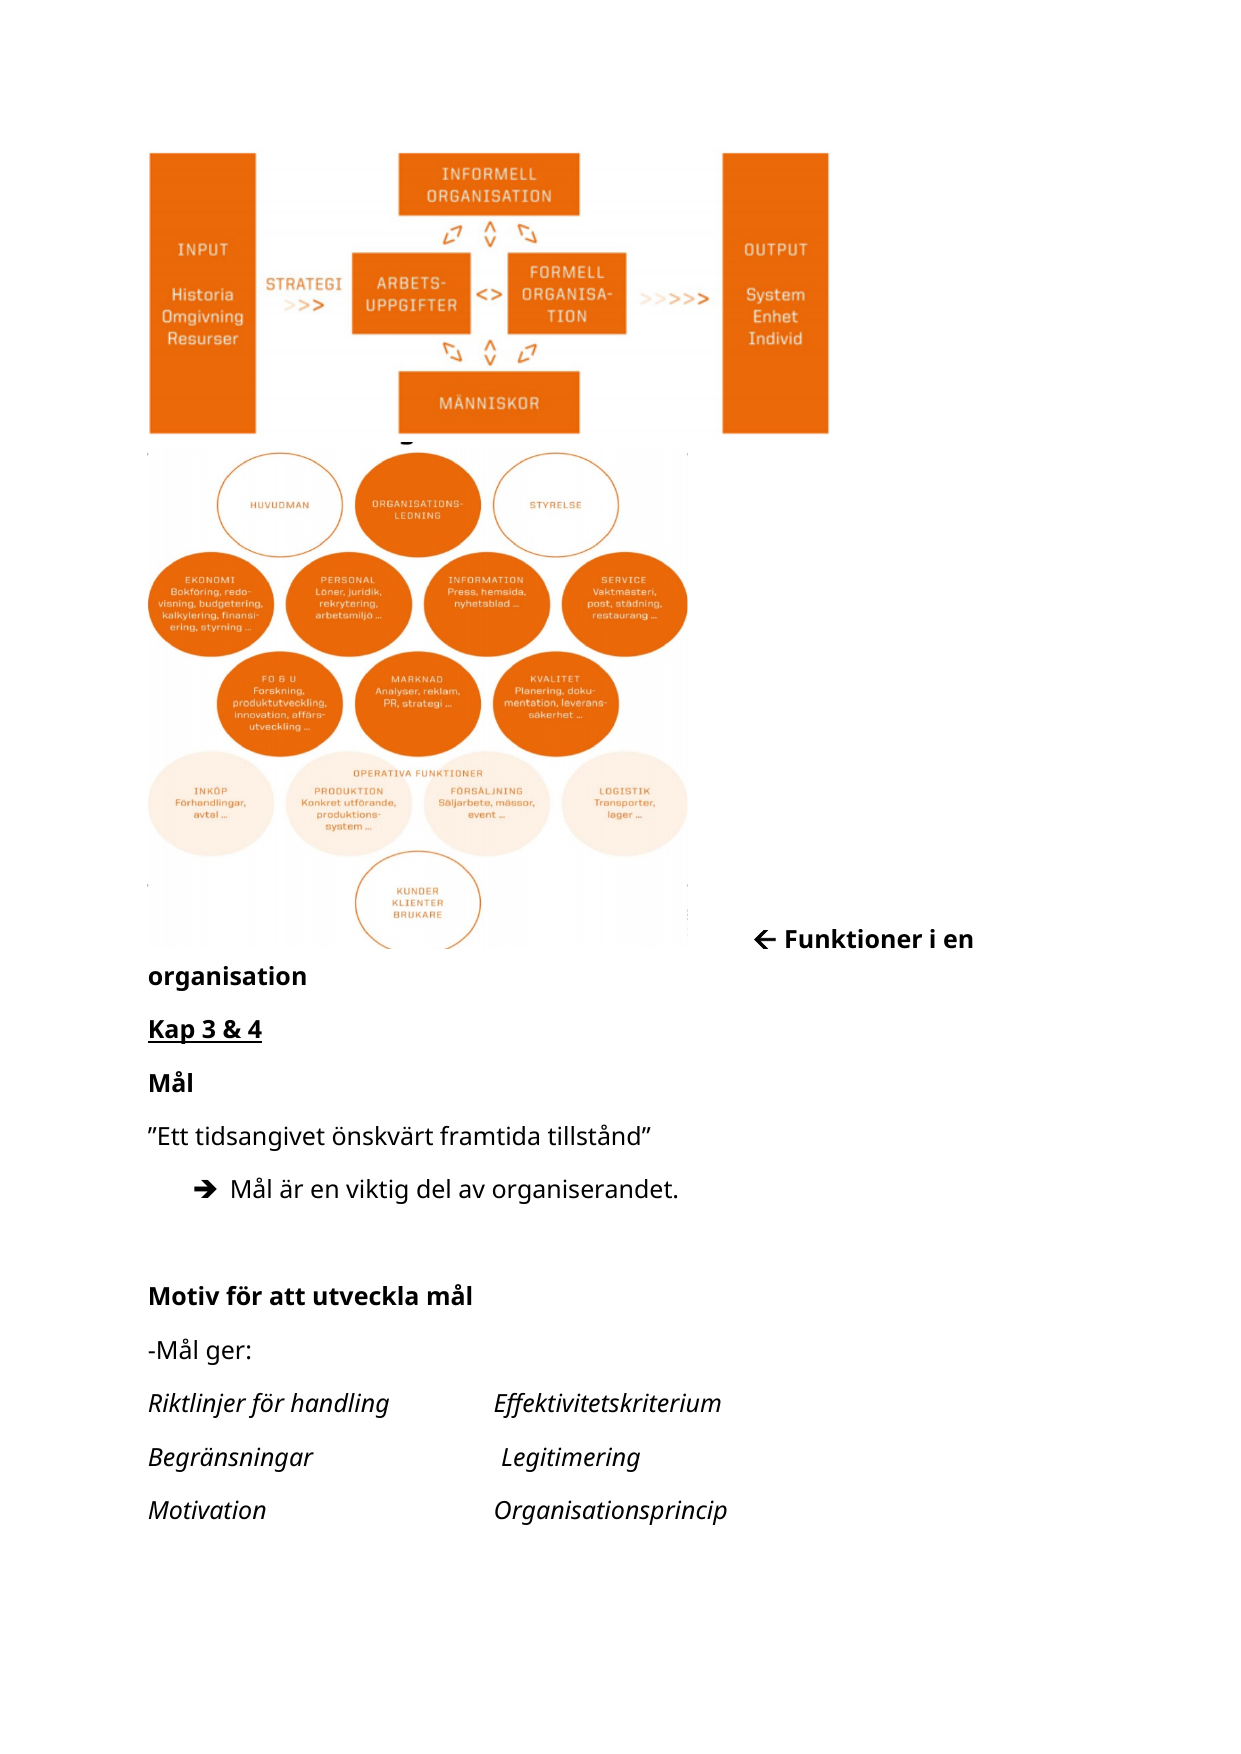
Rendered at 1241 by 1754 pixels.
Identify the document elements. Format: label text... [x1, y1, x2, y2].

text ”Ett tidsangivet önskvärt framtida tillstånd” [148, 1119, 1093, 1153]
text Begränsningar Legitimering [148, 1439, 1093, 1473]
text Riktlinjer för handling Effektivitetskriterium [148, 1386, 1093, 1420]
text Motiv för att utveckla mål [148, 1279, 1093, 1313]
list Mål är en viktig del av organiserandet. [192, 1172, 1093, 1206]
text -Mål ger: [148, 1332, 1093, 1367]
text Motivation Organisationsprincip [148, 1493, 1093, 1527]
picture [147, 442, 688, 949]
text Mål [148, 1065, 1093, 1099]
text Kap 3 & 4 [148, 1012, 1093, 1046]
picture [147, 147, 832, 441]
